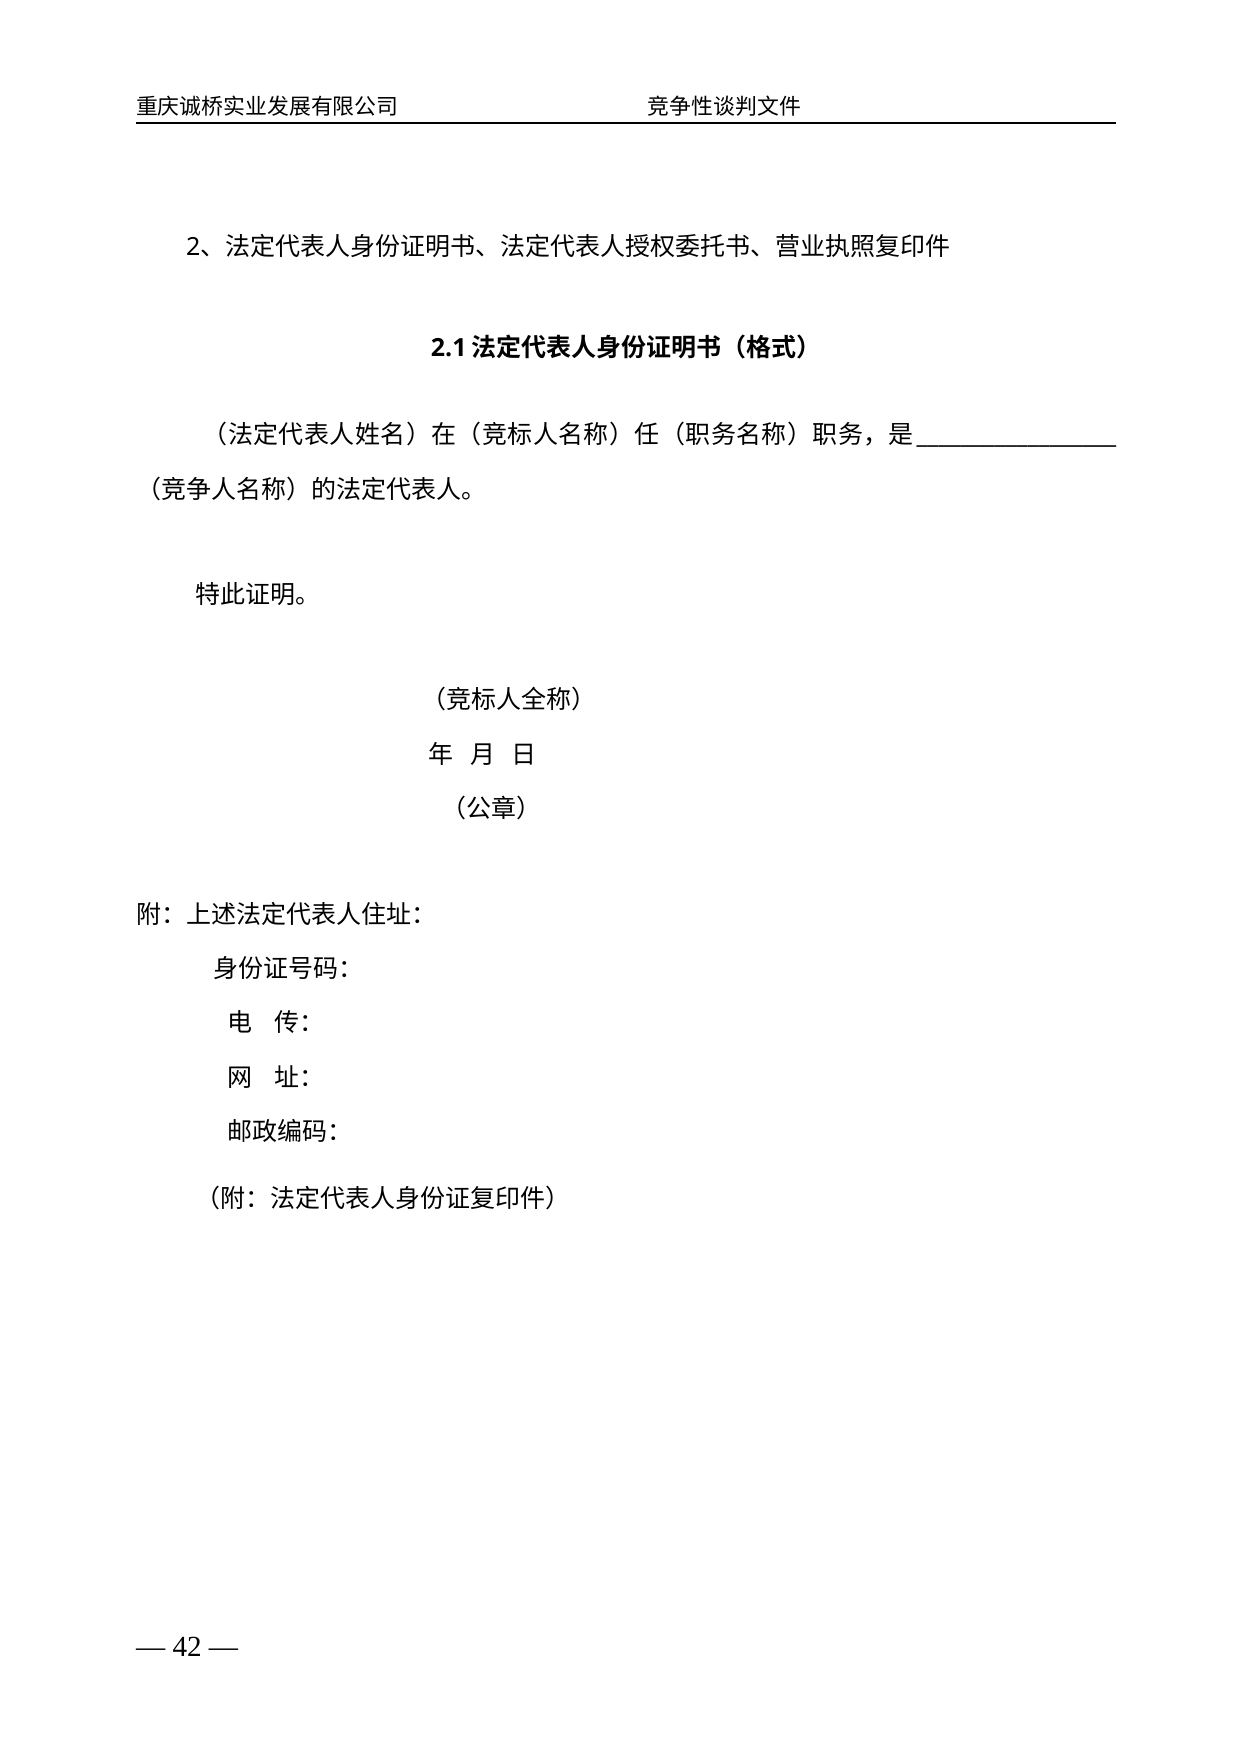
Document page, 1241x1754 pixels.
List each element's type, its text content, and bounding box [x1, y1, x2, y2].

text 身份证号码： [136, 948, 1116, 985]
text （竞标人全称） [136, 680, 1116, 716]
text 网 址： [136, 1057, 1116, 1093]
text 2.1法定代表人身份证明书（格式） [136, 322, 1116, 364]
text 特此证明。 [136, 574, 1116, 611]
text （附：法定代表人身份证复印件） [136, 1166, 1116, 1218]
text （公章） [136, 789, 1116, 825]
text 2、法定代表人身份证明书、法定代表人授权委托书、营业执照复印件 [136, 226, 1116, 262]
text （法定代表人姓名）在（竞标人名称）任（职务名称）职务，是__________________（竞争人名称）的法定代表人。 [136, 415, 1116, 505]
text 附：上述法定代表人住址： [136, 894, 1116, 930]
text 年 月 日 [136, 734, 1116, 771]
text 邮政编码： [136, 1112, 1116, 1148]
text 电 传： [136, 1003, 1116, 1039]
